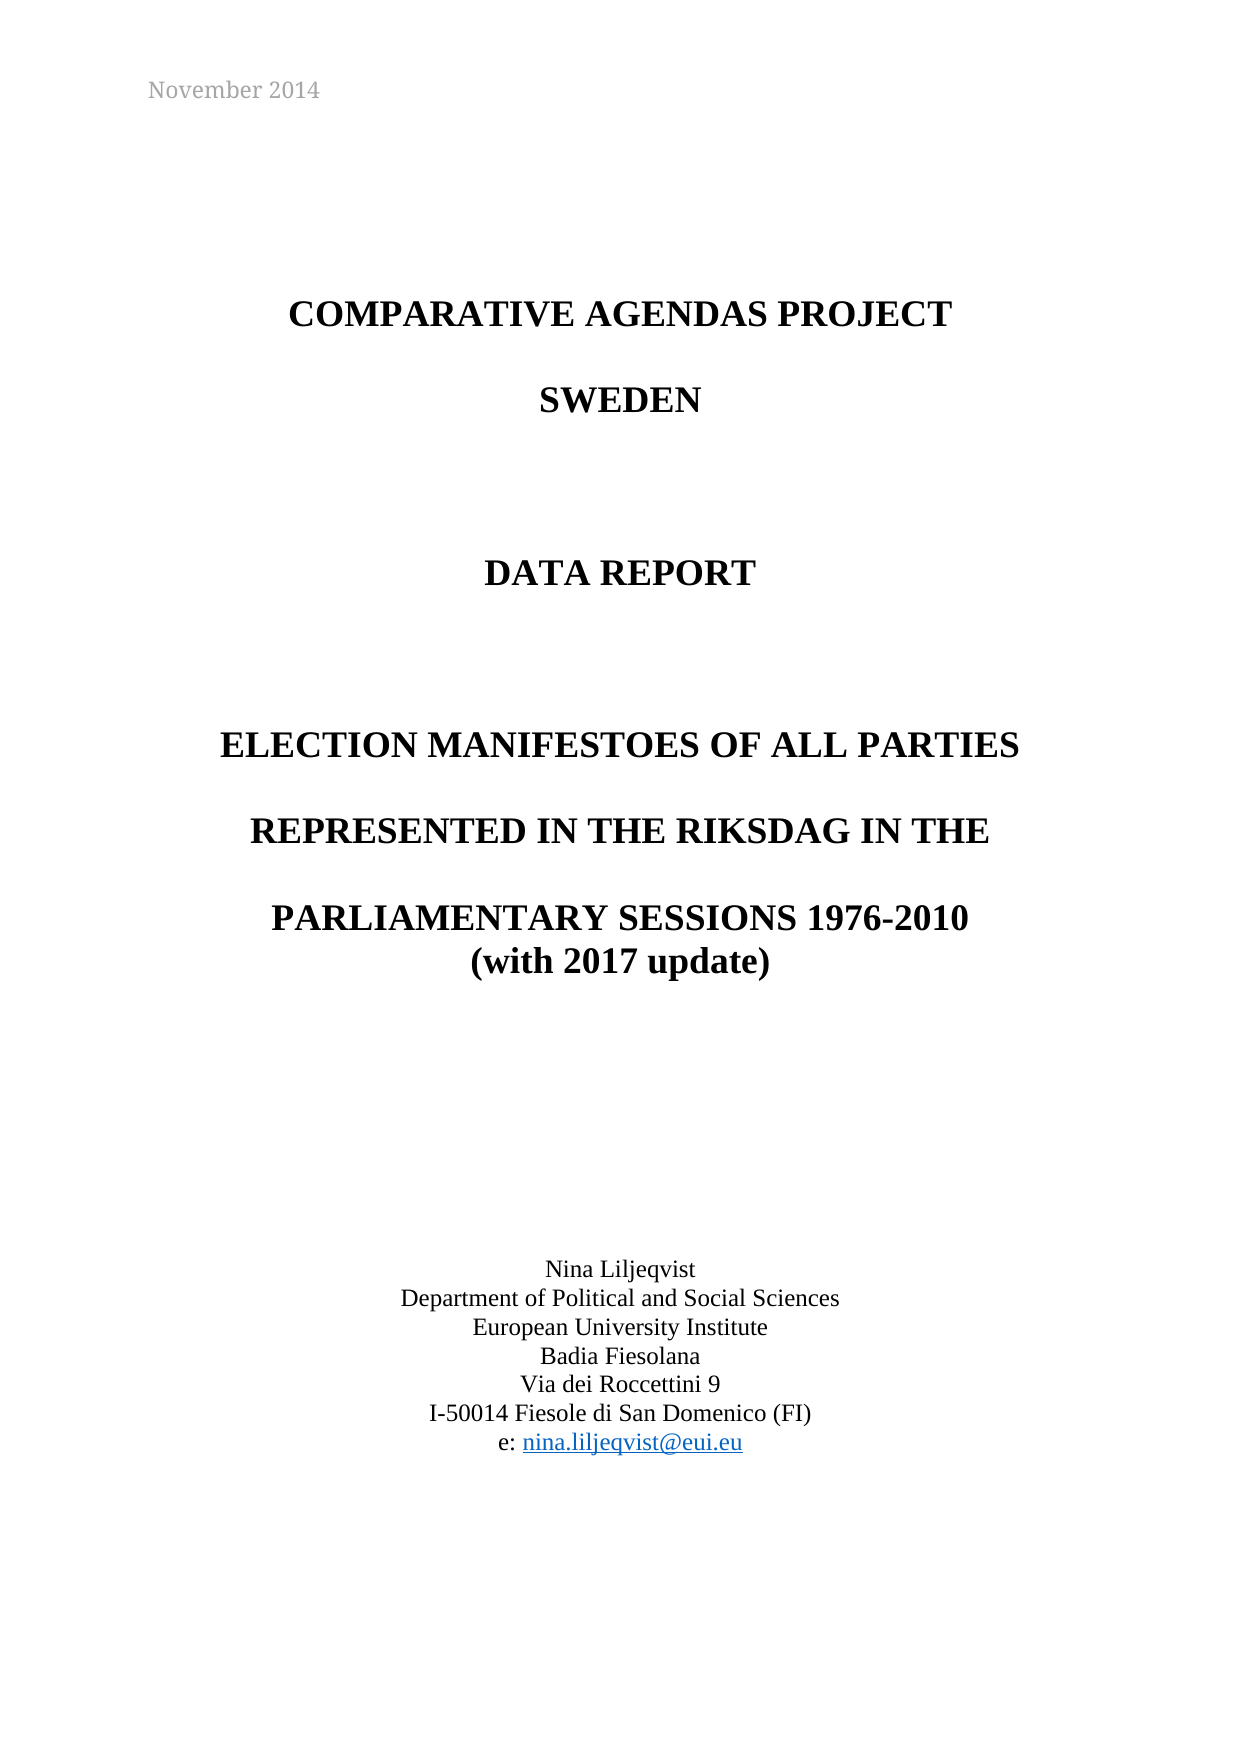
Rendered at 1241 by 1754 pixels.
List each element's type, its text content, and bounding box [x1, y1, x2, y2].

text I-50014 Fiesole di San Domenico (FI) [148, 1398, 1093, 1427]
text REPRESENTED IN THE RIKSDAG IN THE [148, 809, 1093, 852]
text PARLIAMENTARY SESSIONS 1976-2010 [148, 895, 1093, 938]
text SWEDEN [148, 378, 1093, 421]
text DATA REPORT [148, 550, 1093, 593]
text European University Institute [148, 1312, 1093, 1341]
text Via dei Roccettini 9 [148, 1369, 1093, 1398]
text e: nina.liljeqvist@eui.eu [148, 1427, 1093, 1456]
text COMPARATIVE AGENDAS PROJECT [148, 291, 1093, 334]
text ELECTION MANIFESTOES OF ALL PARTIES [148, 723, 1093, 766]
text (with 2017 update) [148, 938, 1093, 981]
text Nina Liljeqvist [148, 1254, 1093, 1283]
text Department of Political and Social Sciences [148, 1283, 1093, 1312]
text Badia Fiesolana [148, 1341, 1093, 1369]
